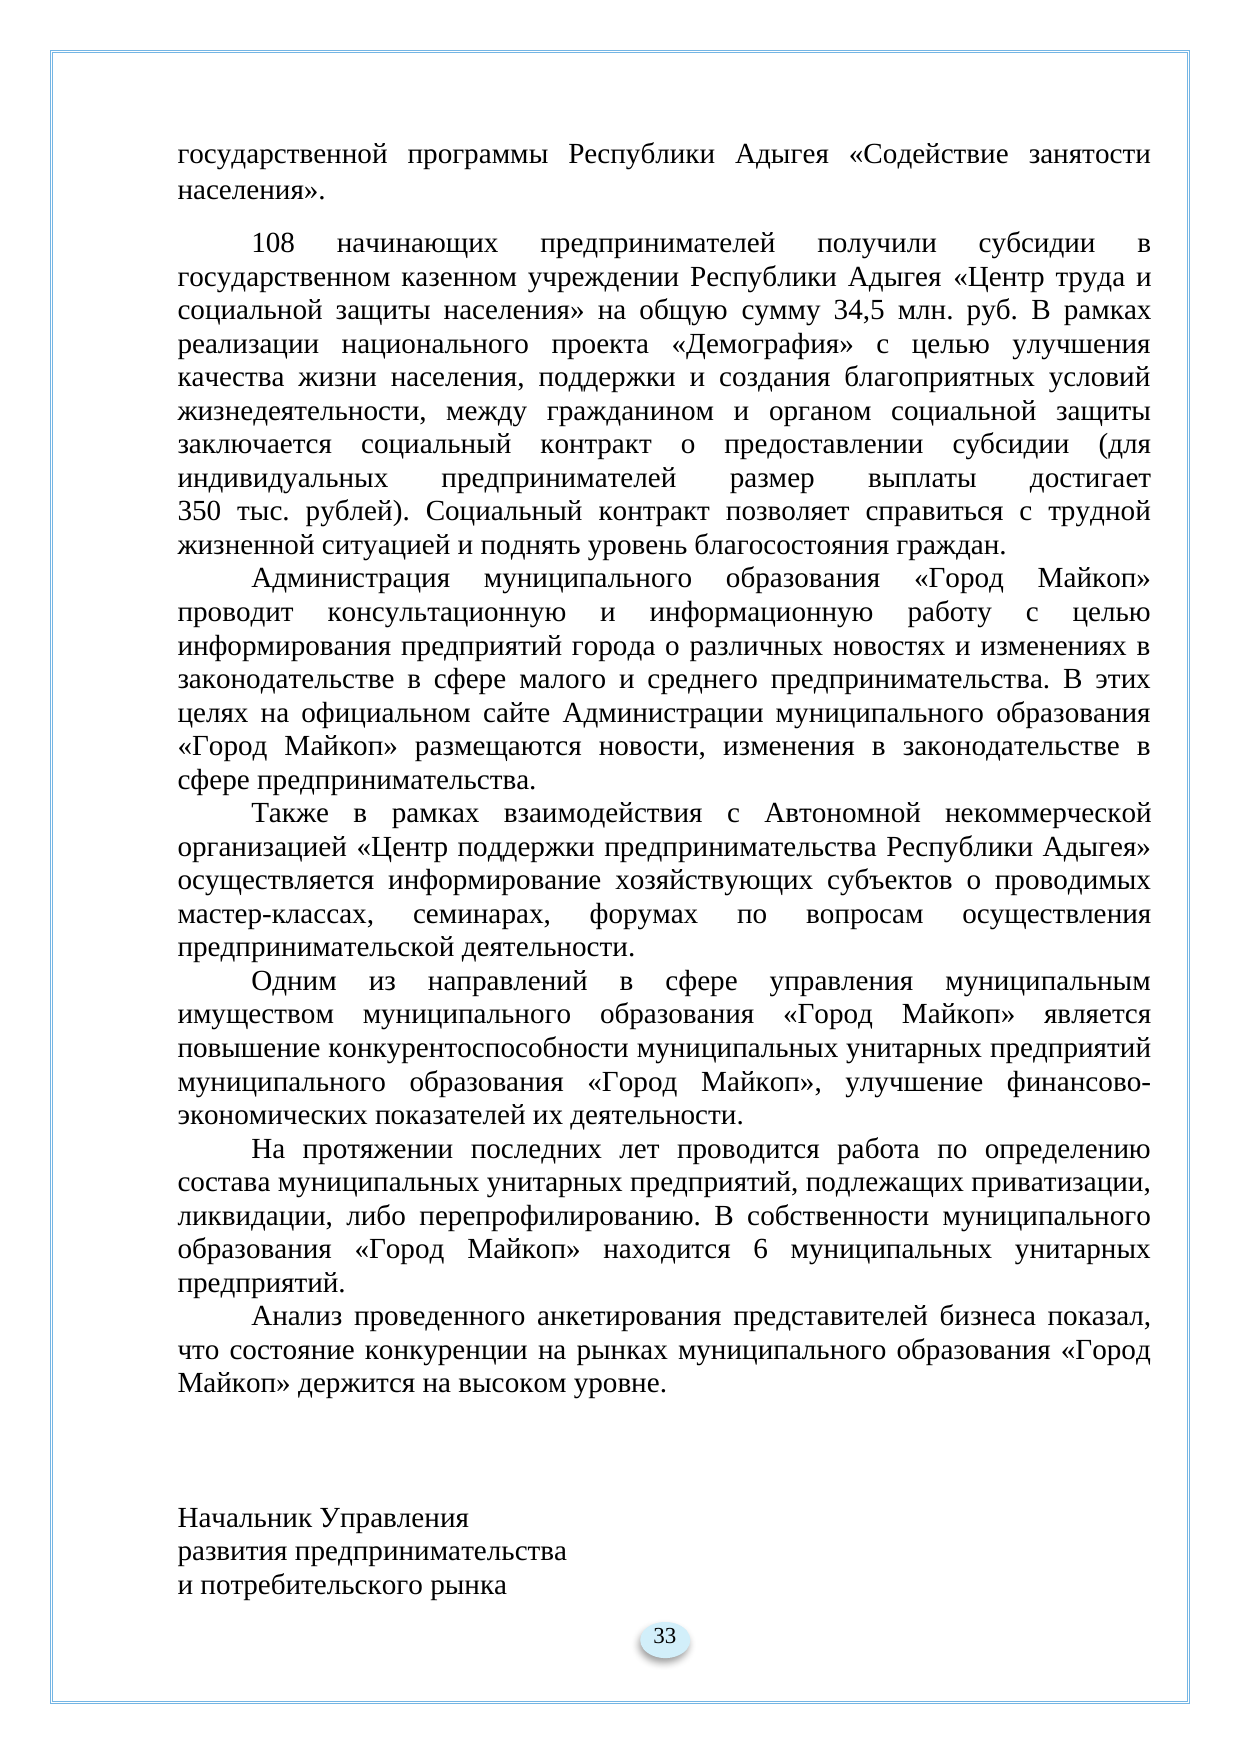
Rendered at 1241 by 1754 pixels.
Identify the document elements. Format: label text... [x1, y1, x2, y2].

text Администрация муниципального образования «Город Майкоп» проводит консультационную и информационную работу с целью информирования предприятий города о различных новостях и изменениях в законодательстве в сфере малого и среднего предпринимательства. В этих целях на официальном сайте Администрации муниципального образования «Город Майкоп» размещаются новости, изменения в законодательстве в сфере предпринимательства. [177, 561, 1152, 795]
text 108 начинающих предпринимателей получили субсидии в государственном казенном учреждении Республики Адыгея «Центр труда и социальной защиты населения» на общую сумму 34,5 млн. руб. В рамках реализации национального проекта «Демография» с целью улучшения качества жизни населения, поддержки и создания благоприятных условий жизнедеятельности, между гражданином и органом социальной защиты заключается социальный контракт о предоставлении субсидии (для индивидуальных предпринимателей размер выплаты достигает 350 тыс. рублей). Социальный контракт позволяет справиться с трудной жизненной ситуацией и поднять уровень благосостояния граждан. [177, 225, 1152, 561]
text и потребительского рынка [177, 1567, 1152, 1600]
text Анализ проведенного анкетирования представителей бизнеса показал, что состояние конкуренции на рынках муниципального образования «Город Майкоп» держится на высоком уровне. [177, 1298, 1152, 1399]
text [177, 136, 1152, 206]
text Одним из направлений в сфере управления муниципальным имуществом муниципального образования «Город Майкоп» является повышение конкурентоспособности муниципальных унитарных предприятий муниципального образования «Город Майкоп», улучшение финансово-экономических показателей их деятельности. [177, 963, 1152, 1131]
text Начальник Управления [177, 1500, 1152, 1533]
text Также в рамках взаимодействия с Автономной некоммерческой организацией «Центр поддержки предпринимательства Республики Адыгея» осуществляется информирование хозяйствующих субъектов о проводимых мастер-классах, семинарах, форумах по вопросам осуществления предпринимательской деятельности. [177, 795, 1152, 963]
text развития предпринимательства [177, 1533, 1152, 1567]
text На протяжении последних лет проводится работа по определению состава муниципальных унитарных предприятий, подлежащих приватизации, ликвидации, либо перепрофилированию. В собственности муниципального образования «Город Майкоп» находится 6 муниципальных унитарных предприятий. [177, 1131, 1152, 1298]
